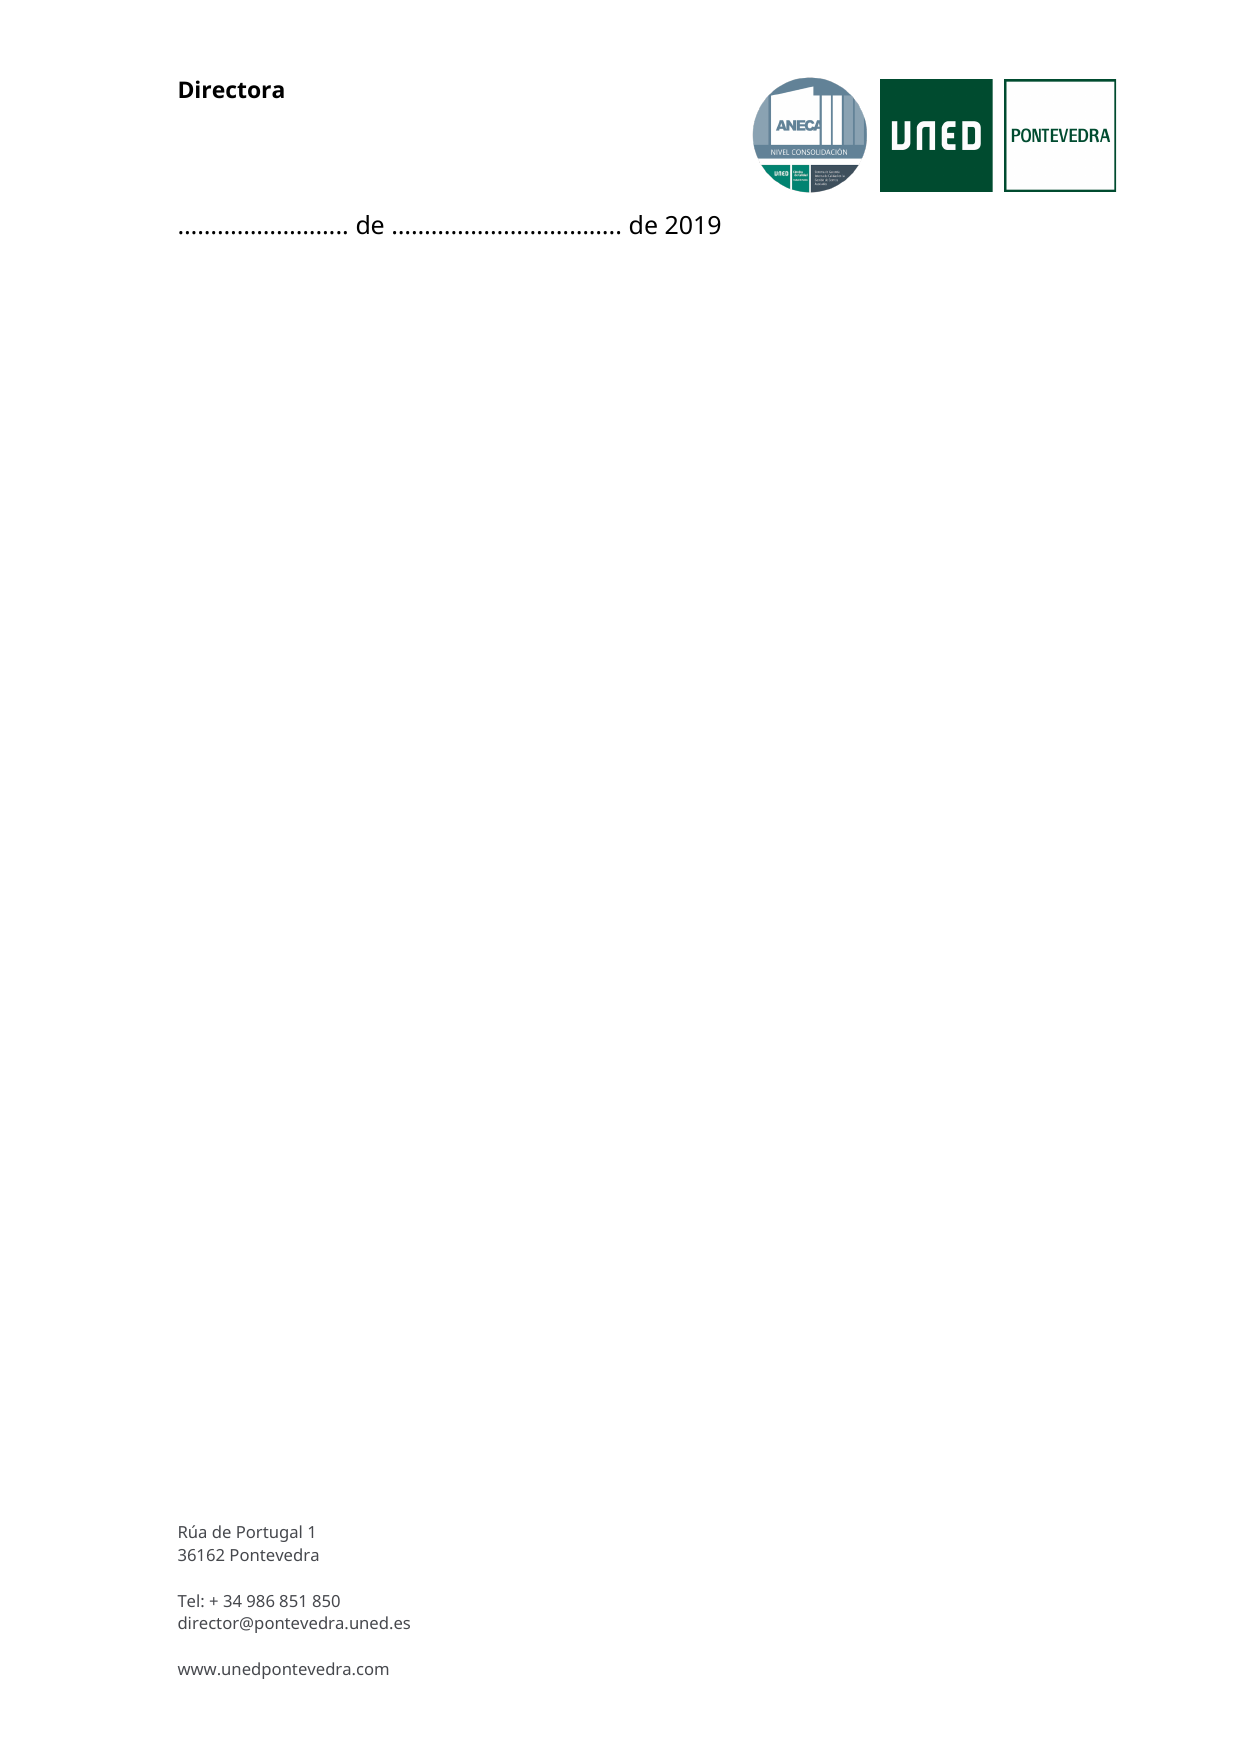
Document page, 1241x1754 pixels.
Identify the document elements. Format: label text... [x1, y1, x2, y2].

picture [880, 79, 1117, 192]
picture [745, 70, 874, 199]
text …………………….. de …………………………….. de 2019 [177, 207, 1110, 241]
